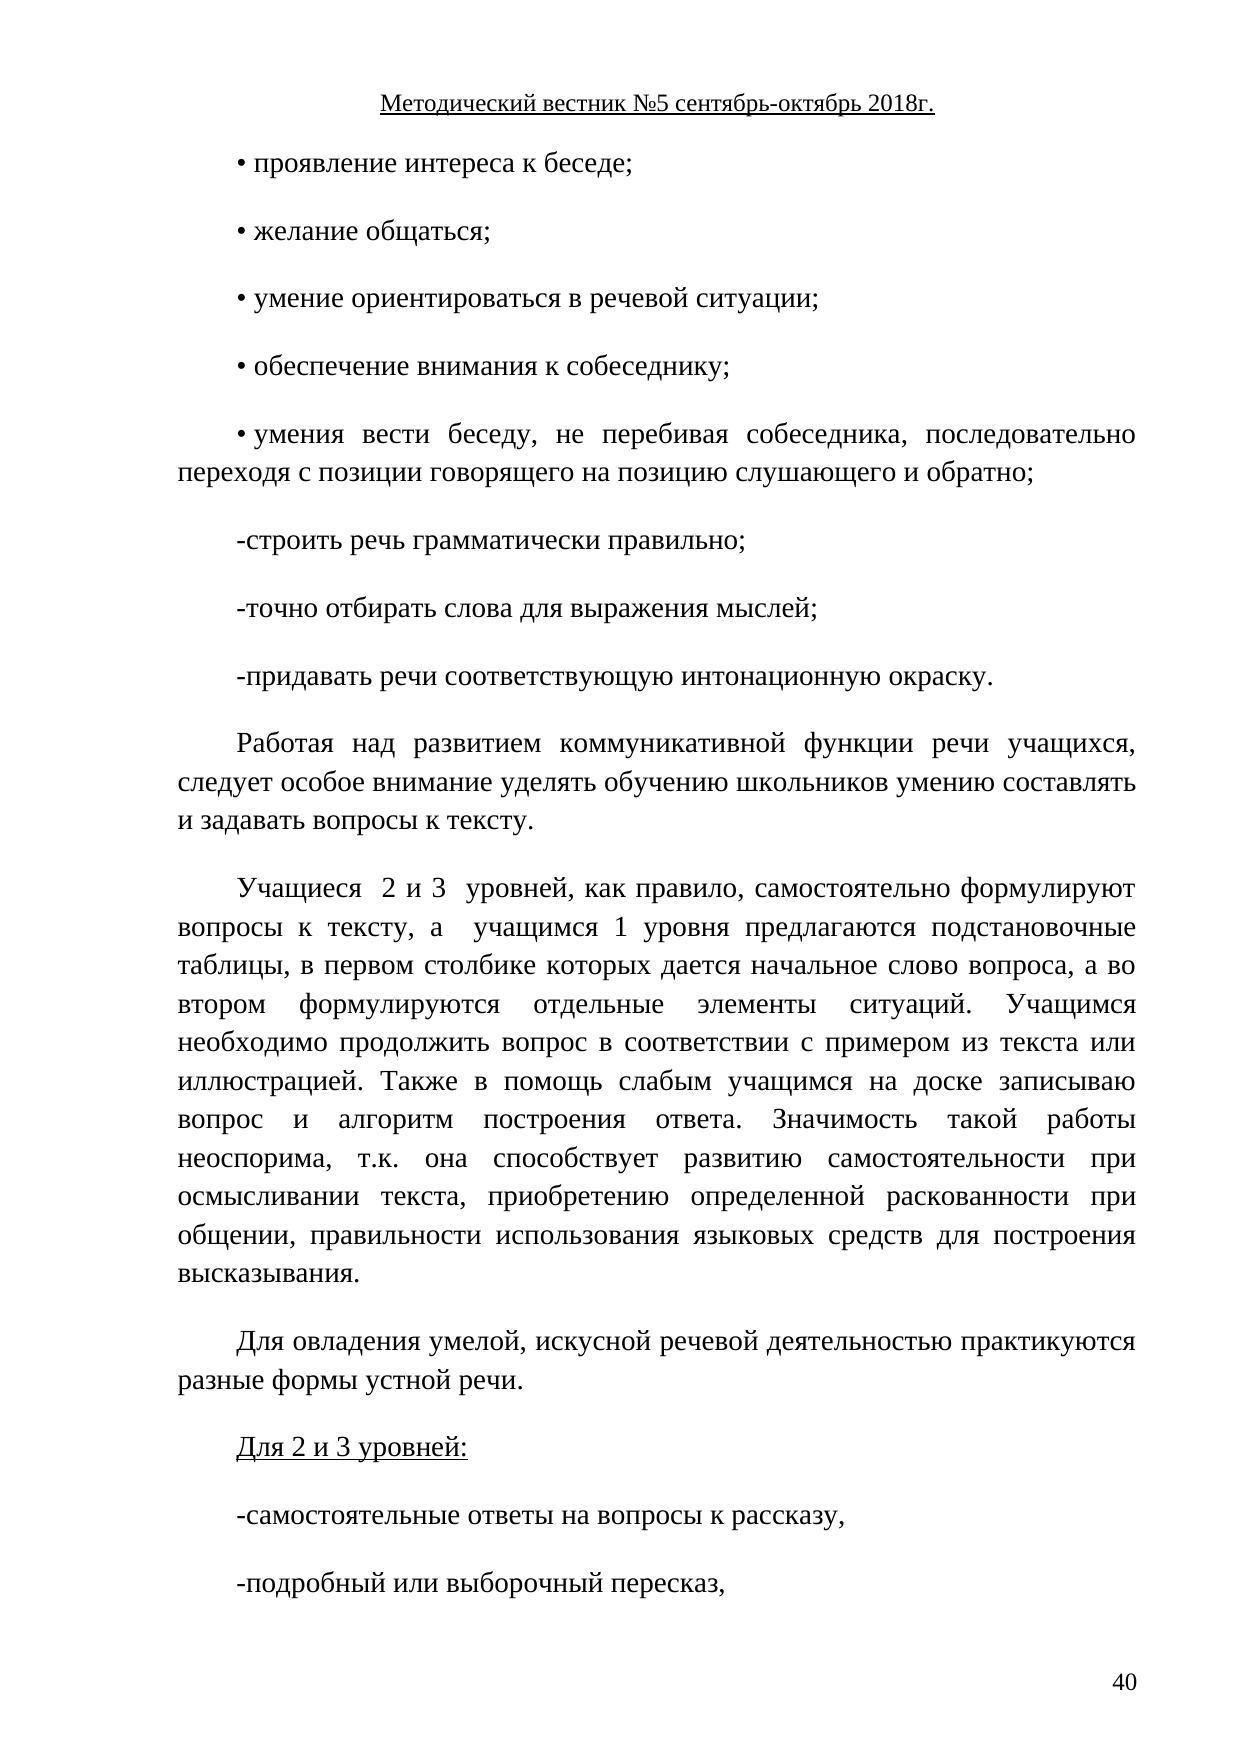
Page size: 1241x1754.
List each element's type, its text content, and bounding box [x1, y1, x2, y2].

text -подробный или выборочный пересказ, [177, 1565, 1137, 1598]
text • умение ориентироваться в речевой ситуации; [177, 281, 1137, 314]
text Учащиеся 2 и 3 уровней, как правило, самостоятельно формулируют вопросы к тексту, а учащимся 1 уровня предлагаются подстановочные таблицы, в первом столбике которых дается начальное слово вопроса, а во втором формулируются отдельные элементы ситуаций. Учащимся необходимо продолжить вопрос в соответствии с примером из текста или иллюстрацией. Также в помощь слабым учащимся на доске записываю вопрос и алгоритм построения ответа. Значимость такой работы неоспорима, т.к. она способствует развитию самостоятельности при осмысливании текста, приобретению определенной раскованности при общении, правильности использования языковых средств для построения высказывания. [177, 870, 1137, 1289]
text • желание общаться; [177, 213, 1137, 246]
text • проявление интереса к беседе; [177, 145, 1137, 179]
text -точно отбирать слова для выражения мыслей; [177, 590, 1137, 623]
text Работая над развитием коммуникативной функции речи учащихся, следует особое внимание уделять обучению школьников умению составлять и задавать вопросы к тексту. [177, 725, 1137, 836]
text -строить речь грамматически правильно; [177, 522, 1137, 556]
text Для 2 и 3 уровней: [177, 1429, 1137, 1463]
text Для овладения умелой, искусной речевой деятельностью практикуются разные формы устной речи. [177, 1323, 1137, 1395]
text • обеспечение внимания к собеседнику; [177, 348, 1137, 382]
text • умения вести беседу, не перебивая собеседника, последовательно переходя с позиции говорящего на позицию слушающего и обратно; [177, 416, 1137, 488]
text -придавать речи соответствующую интонационную окраску. [177, 658, 1137, 691]
text -самостоятельные ответы на вопросы к рассказу, [177, 1497, 1137, 1531]
